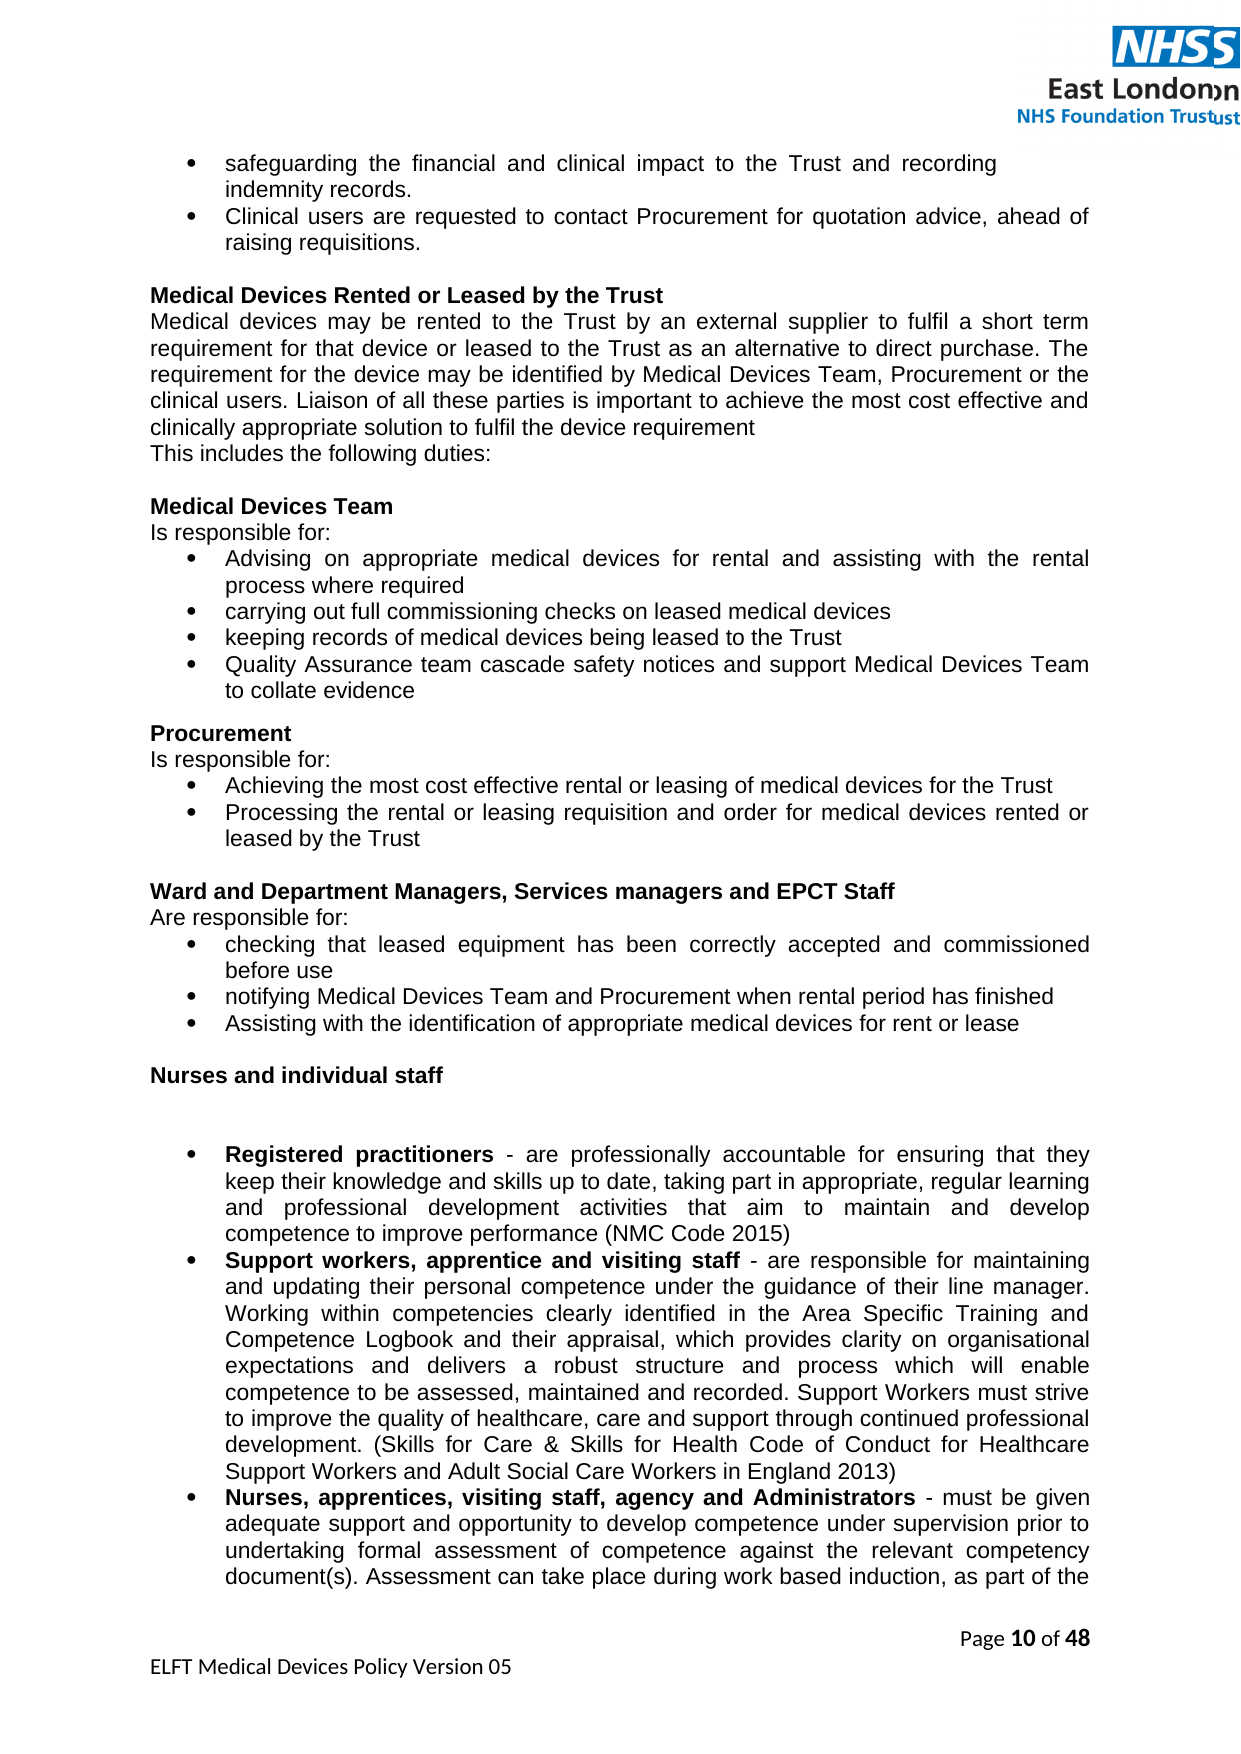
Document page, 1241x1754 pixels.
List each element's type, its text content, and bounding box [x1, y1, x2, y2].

text Procurement [150, 720, 1090, 746]
list Quality Assurance team cascade safety notices and support Medical Devices Team to collate evidence [187, 651, 1090, 703]
list Support workers, apprentice and visiting staff - are responsible for maintaining and updating their personal competence under the guidance of their line manager. Working within competencies clearly identified in the Area Specific Training and Competence Logbook and their appraisal, which provides clarity on organisational expectations and delivers a robust structure and process which will enable competence to be assessed, maintained and recorded. Support Workers must strive to improve the quality of healthcare, care and support through continued professional development. (Skills for Care & Skills for Health Code of Conduct for Healthcare Support Workers and Adult Social Care Workers in England 2013) [187, 1247, 1090, 1484]
list safeguarding the financial and clinical impact to the Trust and recording indemnity records. [187, 150, 1090, 203]
text Nurses and individual staff [150, 1062, 1090, 1089]
text Ward and Department Managers, Services managers and EPCT Staff [150, 878, 1090, 904]
text Medical Devices Rented or Leased by the Trust [150, 282, 1090, 308]
text Is responsible for: [150, 519, 1090, 545]
list Achieving the most cost effective rental or leasing of medical devices for the Trust [187, 772, 1090, 799]
text This includes the following duties: [150, 440, 1090, 466]
list Advising on appropriate medical devices for rental and assisting with the rental process where required [187, 545, 1090, 598]
text Medical Devices Team [150, 493, 1090, 519]
list carrying out full commissioning checks on leased medical devices [187, 598, 1090, 624]
list keeping records of medical devices being leased to the Trust [187, 624, 1090, 651]
list Assisting with the identification of appropriate medical devices for rent or lease [187, 1009, 1090, 1036]
list Registered practitioners - are professionally accountable for ensuring that they keep their knowledge and skills up to date, taking part in appropriate, regular learning and professional development activities that aim to maintain and develop competence to improve performance (NMC Code 2015) [187, 1141, 1090, 1247]
picture [1017, 3, 1241, 153]
list checking that leased equipment has been correctly accepted and commissioned before use [187, 931, 1090, 983]
text Is responsible for: [150, 746, 1090, 772]
list Processing the rental or leasing requisition and order for medical devices rented or leased by the Trust [187, 799, 1090, 851]
text Medical devices may be rented to the Trust by an external supplier to fulfil a short term requirement for that device or leased to the Trust as an alternative to direct purchase. The requirement for the device may be identified by Medical Devices Team, Procurement or the clinical users. Liaison of all these parties is important to achieve the most cost effective and clinically appropriate solution to fulfil the device requirement [150, 308, 1090, 440]
text Are responsible for: [150, 904, 1090, 931]
list notifying Medical Devices Team and Procurement when rental period has finished [187, 983, 1090, 1009]
list Clinical users are requested to contact Procurement for quotation advice, ahead of raising requisitions. [187, 203, 1090, 255]
